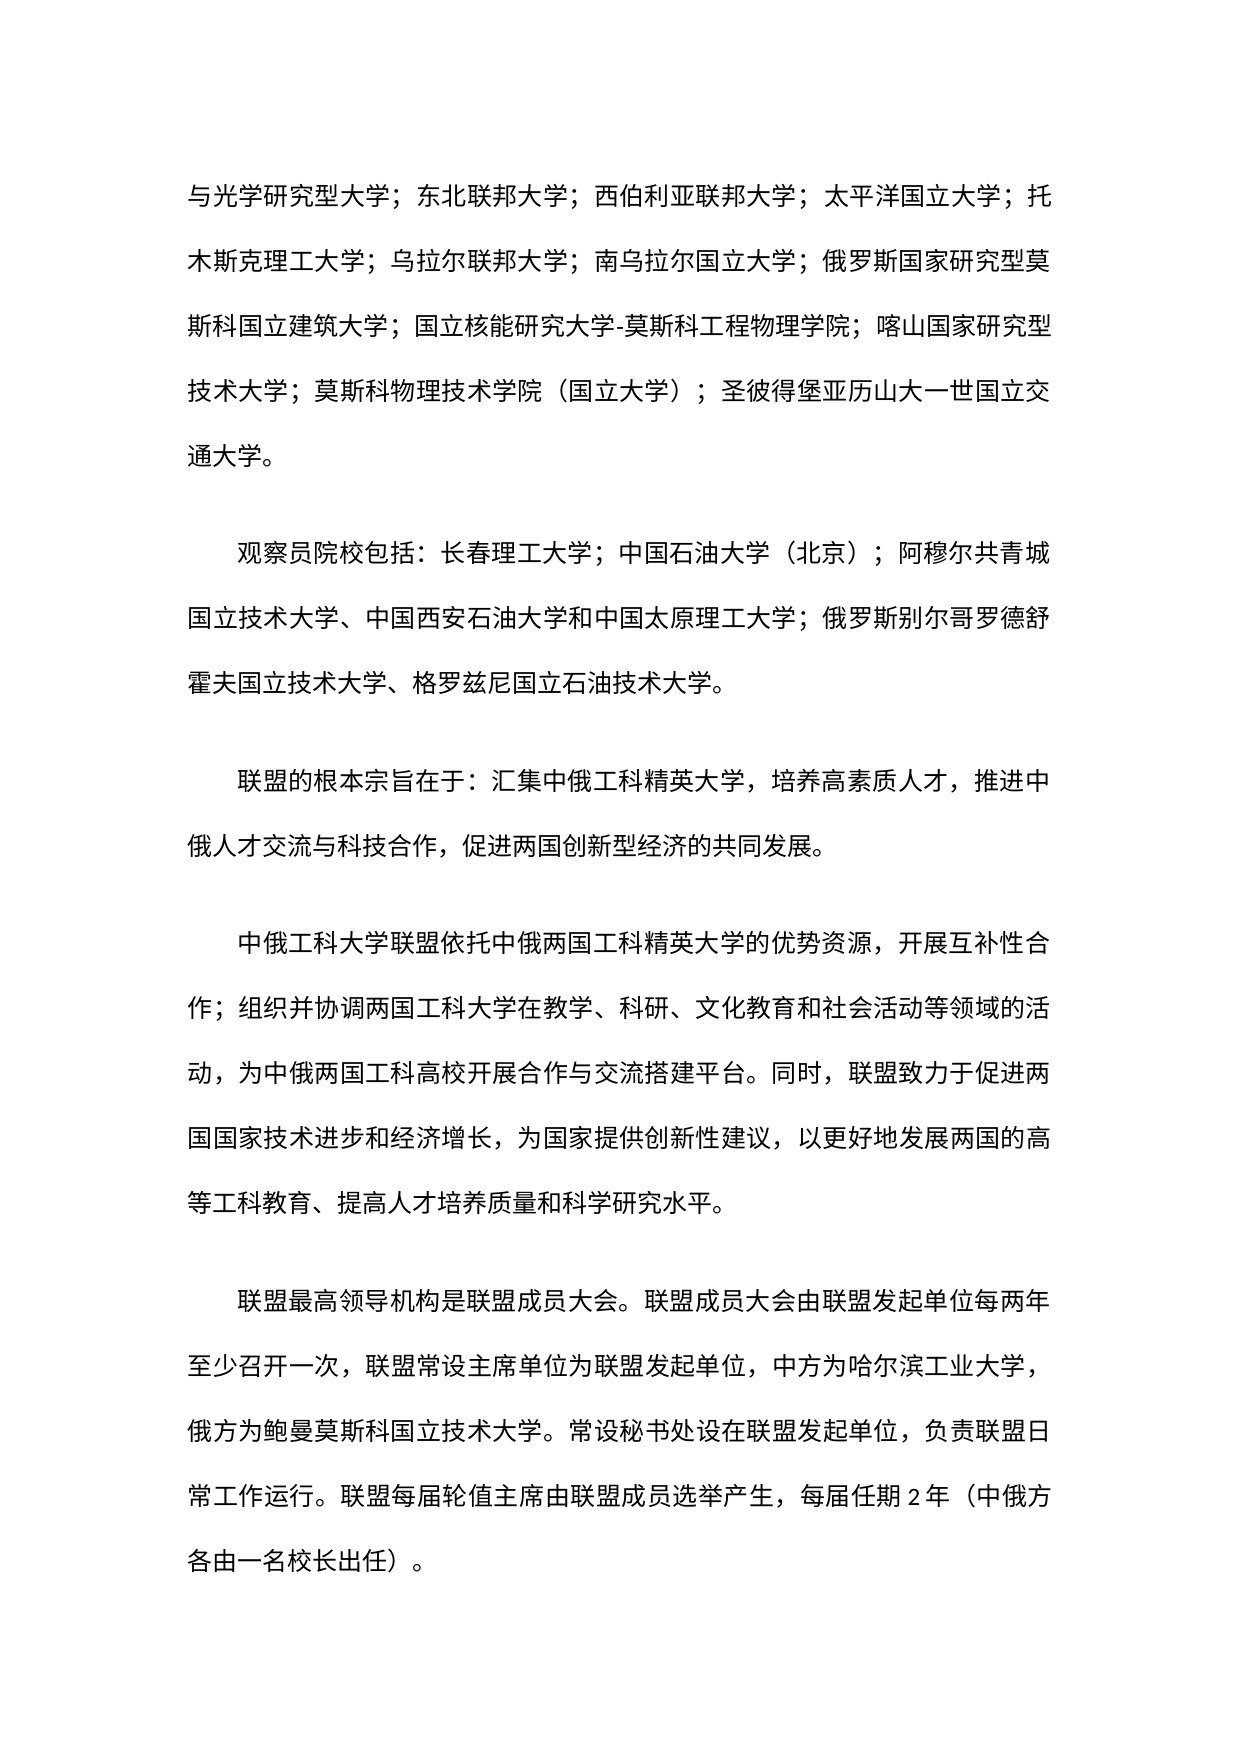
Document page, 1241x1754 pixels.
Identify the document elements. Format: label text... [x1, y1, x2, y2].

text 观察员院校包括：长春理工大学；中国石油大学（北京）；阿穆尔共青城国立技术大学、中国西安石油大学和中国太原理工大学；俄罗斯别尔哥罗德舒霍夫国立技术大学、格罗兹尼国立石油技术大学。 [187, 519, 1053, 714]
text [187, 162, 1053, 487]
text 联盟的根本宗旨在于：汇集中俄工科精英大学，培养高素质人才，推进中俄人才交流与科技合作，促进两国创新型经济的共同发展。 [187, 747, 1053, 877]
text 中俄工科大学联盟依托中俄两国工科精英大学的优势资源，开展互补性合作；组织并协调两国工科大学在教学、科研、文化教育和社会活动等领域的活动，为中俄两国工科高校开展合作与交流搭建平台。同时，联盟致力于促进两国国家技术进步和经济增长，为国家提供创新性建议，以更好地发展两国的高等工科教育、提高人才培养质量和科学研究水平。 [187, 909, 1053, 1234]
text 联盟最高领导机构是联盟成员大会。联盟成员大会由联盟发起单位每两年至少召开一次，联盟常设主席单位为联盟发起单位，中方为哈尔滨工业大学，俄方为鲍曼莫斯科国立技术大学。常设秘书处设在联盟发起单位，负责联盟日常工作运行。联盟每届轮值主席由联盟成员选举产生，每届任期2年（中俄方各由一名校长出任）。 [187, 1267, 1053, 1592]
